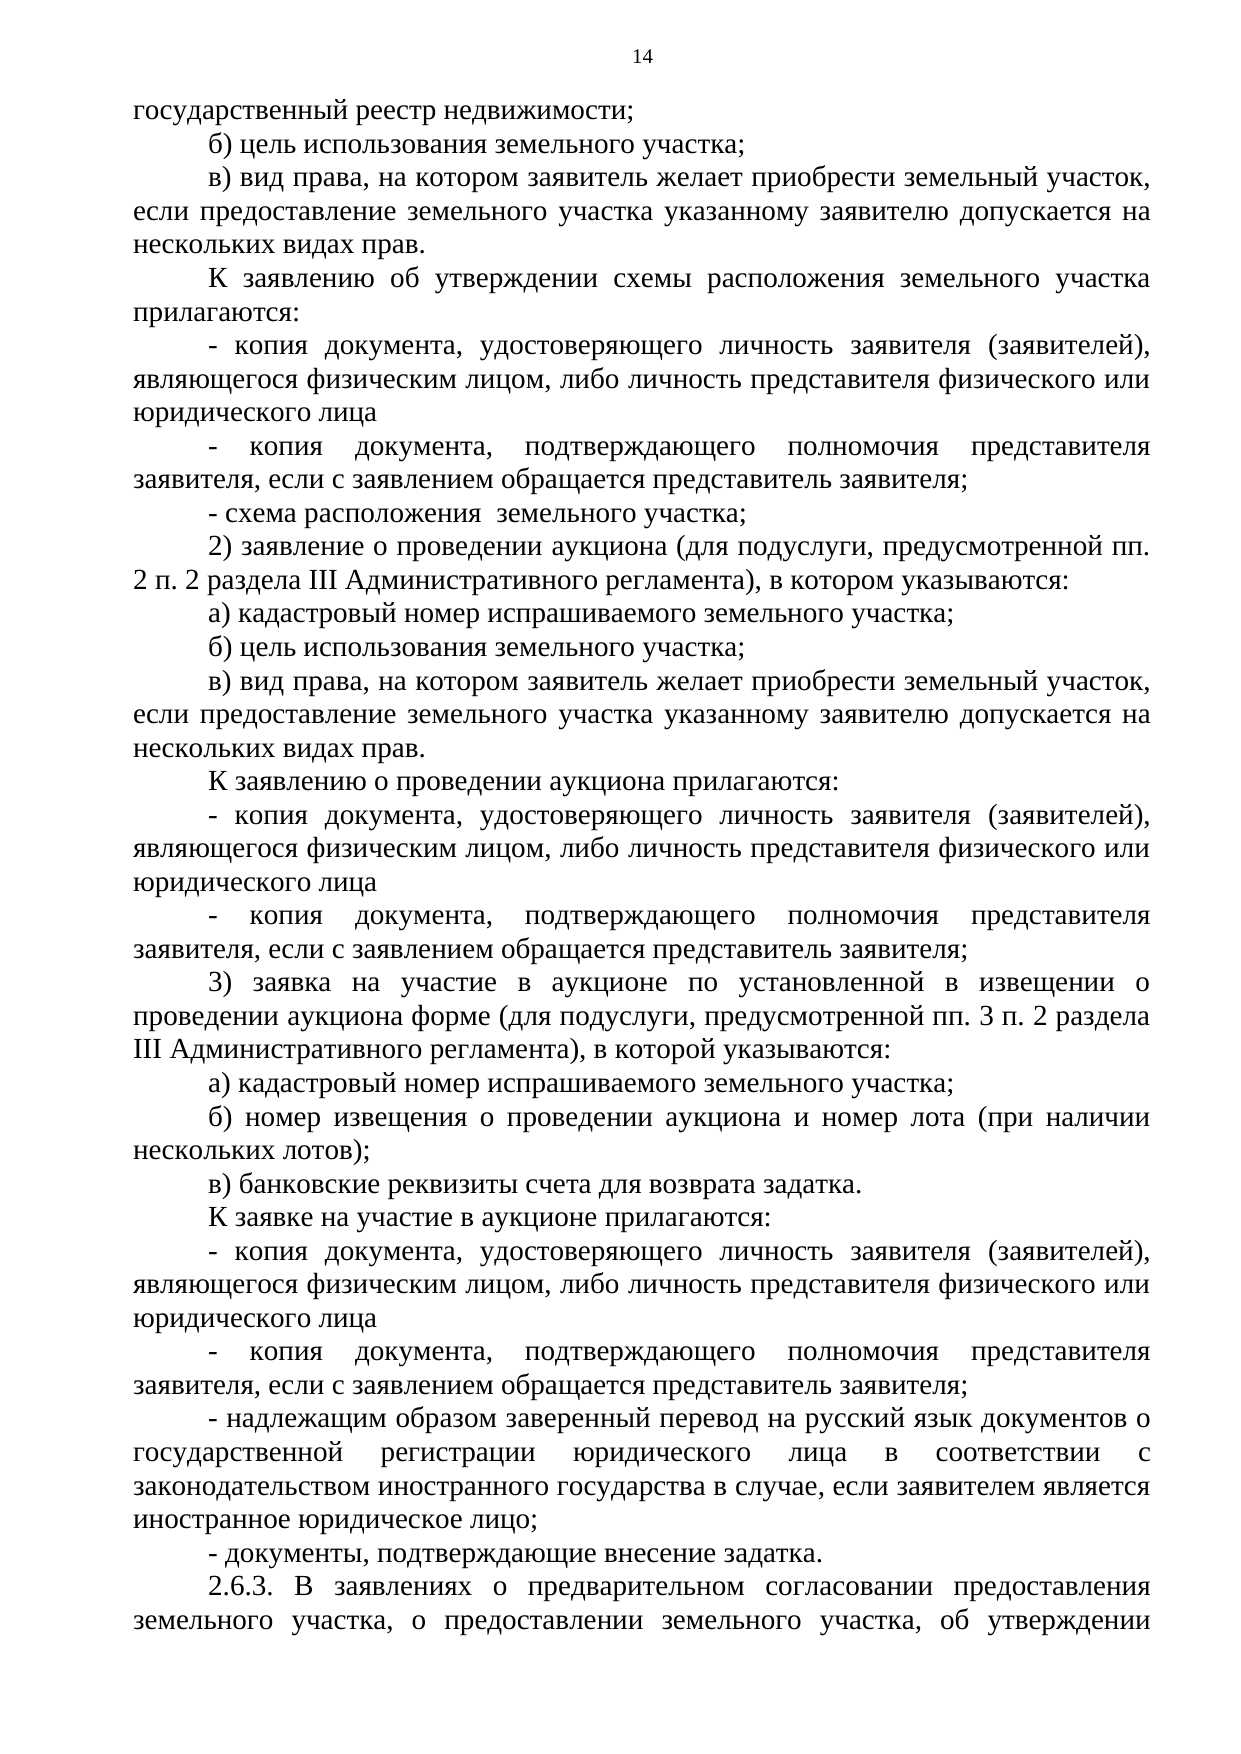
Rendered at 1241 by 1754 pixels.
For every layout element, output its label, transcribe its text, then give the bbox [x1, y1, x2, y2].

text 2) заявление о проведении аукциона (для подуслуги, предусмотренной пп. 2 п. 2 раздела III Административного регламента), в котором указываются: [133, 528, 1152, 596]
text - копия документа, подтверждающего полномочия представителя заявителя, если с заявлением обращается представитель заявителя; [133, 1333, 1152, 1401]
text - надлежащим образом заверенный перевод на русский язык документов о государственной регистрации юридического лица в соответствии с законодательством иностранного государства в случае, если заявителем является иностранное юридическое лицо; [133, 1401, 1152, 1535]
text - копия документа, удостоверяющего личность заявителя (заявителей), являющегося физическим лицом, либо личность представителя физического или юридического лица [133, 327, 1152, 428]
text - документы, подтверждающие внесение задатка. [133, 1535, 1152, 1568]
text - копия документа, удостоверяющего личность заявителя (заявителей), являющегося физическим лицом, либо личность представителя физического или юридического лица [133, 1233, 1152, 1333]
text К заявлению о проведении аукциона прилагаются: [133, 763, 1152, 797]
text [133, 1568, 1152, 1635]
text б) цель использования земельного участка; [133, 629, 1152, 663]
text - копия документа, подтверждающего полномочия представителя заявителя, если с заявлением обращается представитель заявителя; [133, 897, 1152, 964]
text в) вид права, на котором заявитель желает приобрести земельный участок, если предоставление земельного участка указанному заявителю допускается на нескольких видах прав. [133, 663, 1152, 763]
text - копия документа, подтверждающего полномочия представителя заявителя, если с заявлением обращается представитель заявителя; [133, 428, 1152, 495]
text - схема расположения земельного участка; [133, 495, 1152, 528]
text б) цель использования земельного участка; [133, 126, 1152, 159]
text - копия документа, удостоверяющего личность заявителя (заявителей), являющегося физическим лицом, либо личность представителя физического или юридического лица [133, 797, 1152, 897]
text 3) заявка на участие в аукционе по установленной в извещении о проведении аукциона форме (для подуслуги, предусмотренной пп. 3 п. 2 раздела III Административного регламента), в которой указываются: [133, 964, 1152, 1065]
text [133, 92, 1152, 126]
text а) кадастровый номер испрашиваемого земельного участка; [133, 596, 1152, 629]
text в) банковские реквизиты счета для возврата задатка. [133, 1166, 1152, 1199]
text б) номер извещения о проведении аукциона и номер лота (при наличии нескольких лотов); [133, 1099, 1152, 1166]
text К заявлению об утверждении схемы расположения земельного участка прилагаются: [133, 260, 1152, 327]
text в) вид права, на котором заявитель желает приобрести земельный участок, если предоставление земельного участка указанному заявителю допускается на нескольких видах прав. [133, 159, 1152, 260]
text а) кадастровый номер испрашиваемого земельного участка; [133, 1065, 1152, 1099]
text К заявке на участие в аукционе прилагаются: [133, 1199, 1152, 1233]
